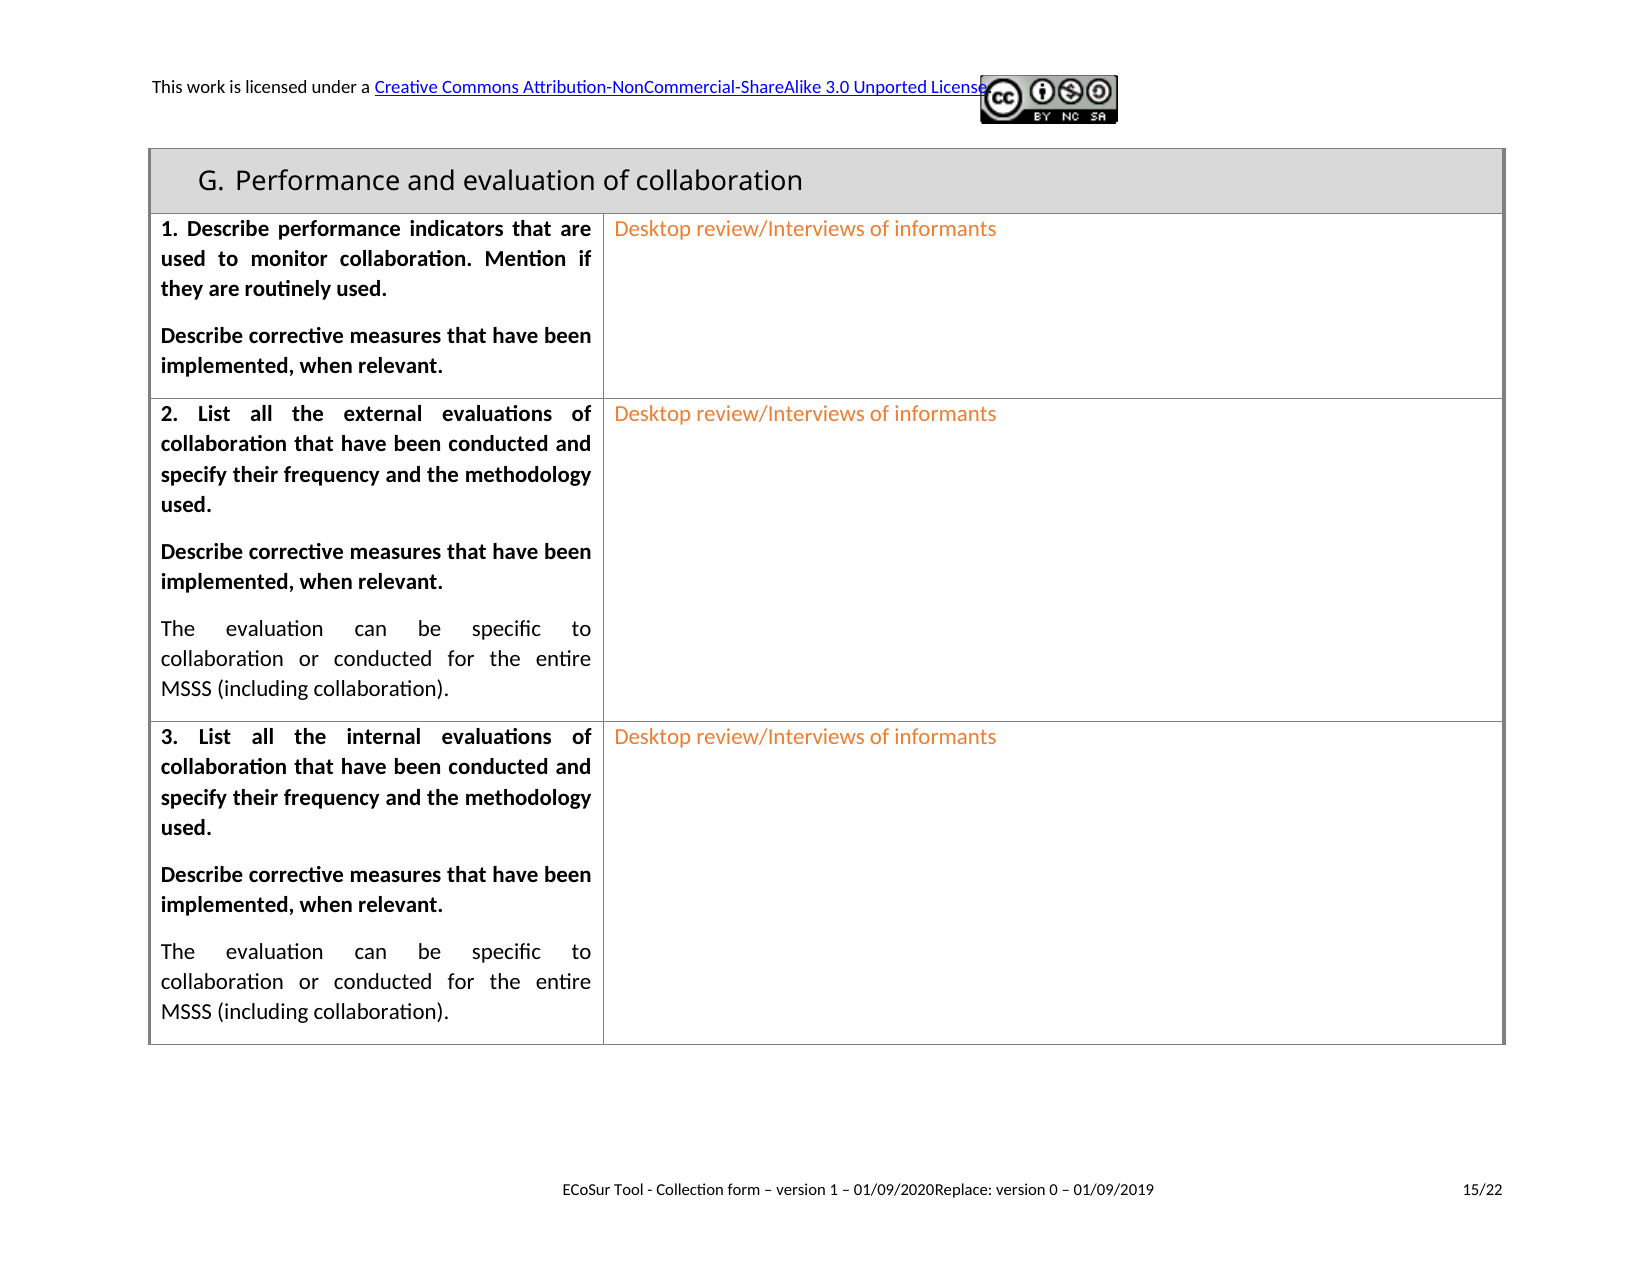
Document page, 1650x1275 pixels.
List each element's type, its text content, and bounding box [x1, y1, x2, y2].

table_cell Performance and evaluation of collaboration [151, 149, 1502, 213]
picture [980, 75, 1118, 124]
table_cell 3. List all the internal evaluations of collaboration that have been conducted and specify their frequency and the methodology used. Describe corrective measures that have been implemented, when relevant. The evaluation can be specific to collaboration or conducted for the entire MSSS (including collaboration). [151, 722, 603, 1044]
table_cell Desktop review/Interviews of informants [604, 214, 1502, 398]
table_cell 1. Describe performance indicators that are used to monitor collaboration. Mention if they are routinely used. Describe corrective measures that have been implemented, when relevant. [151, 214, 603, 398]
table_cell Desktop review/Interviews of informants [604, 399, 1502, 721]
table_cell Desktop review/Interviews of informants [604, 722, 1502, 1044]
table_cell 2. List all the external evaluations of collaboration that have been conducted and specify their frequency and the methodology used. Describe corrective measures that have been implemented, when relevant. The evaluation can be specific to collaboration or conducted for the entire MSSS (including collaboration). [151, 399, 603, 721]
